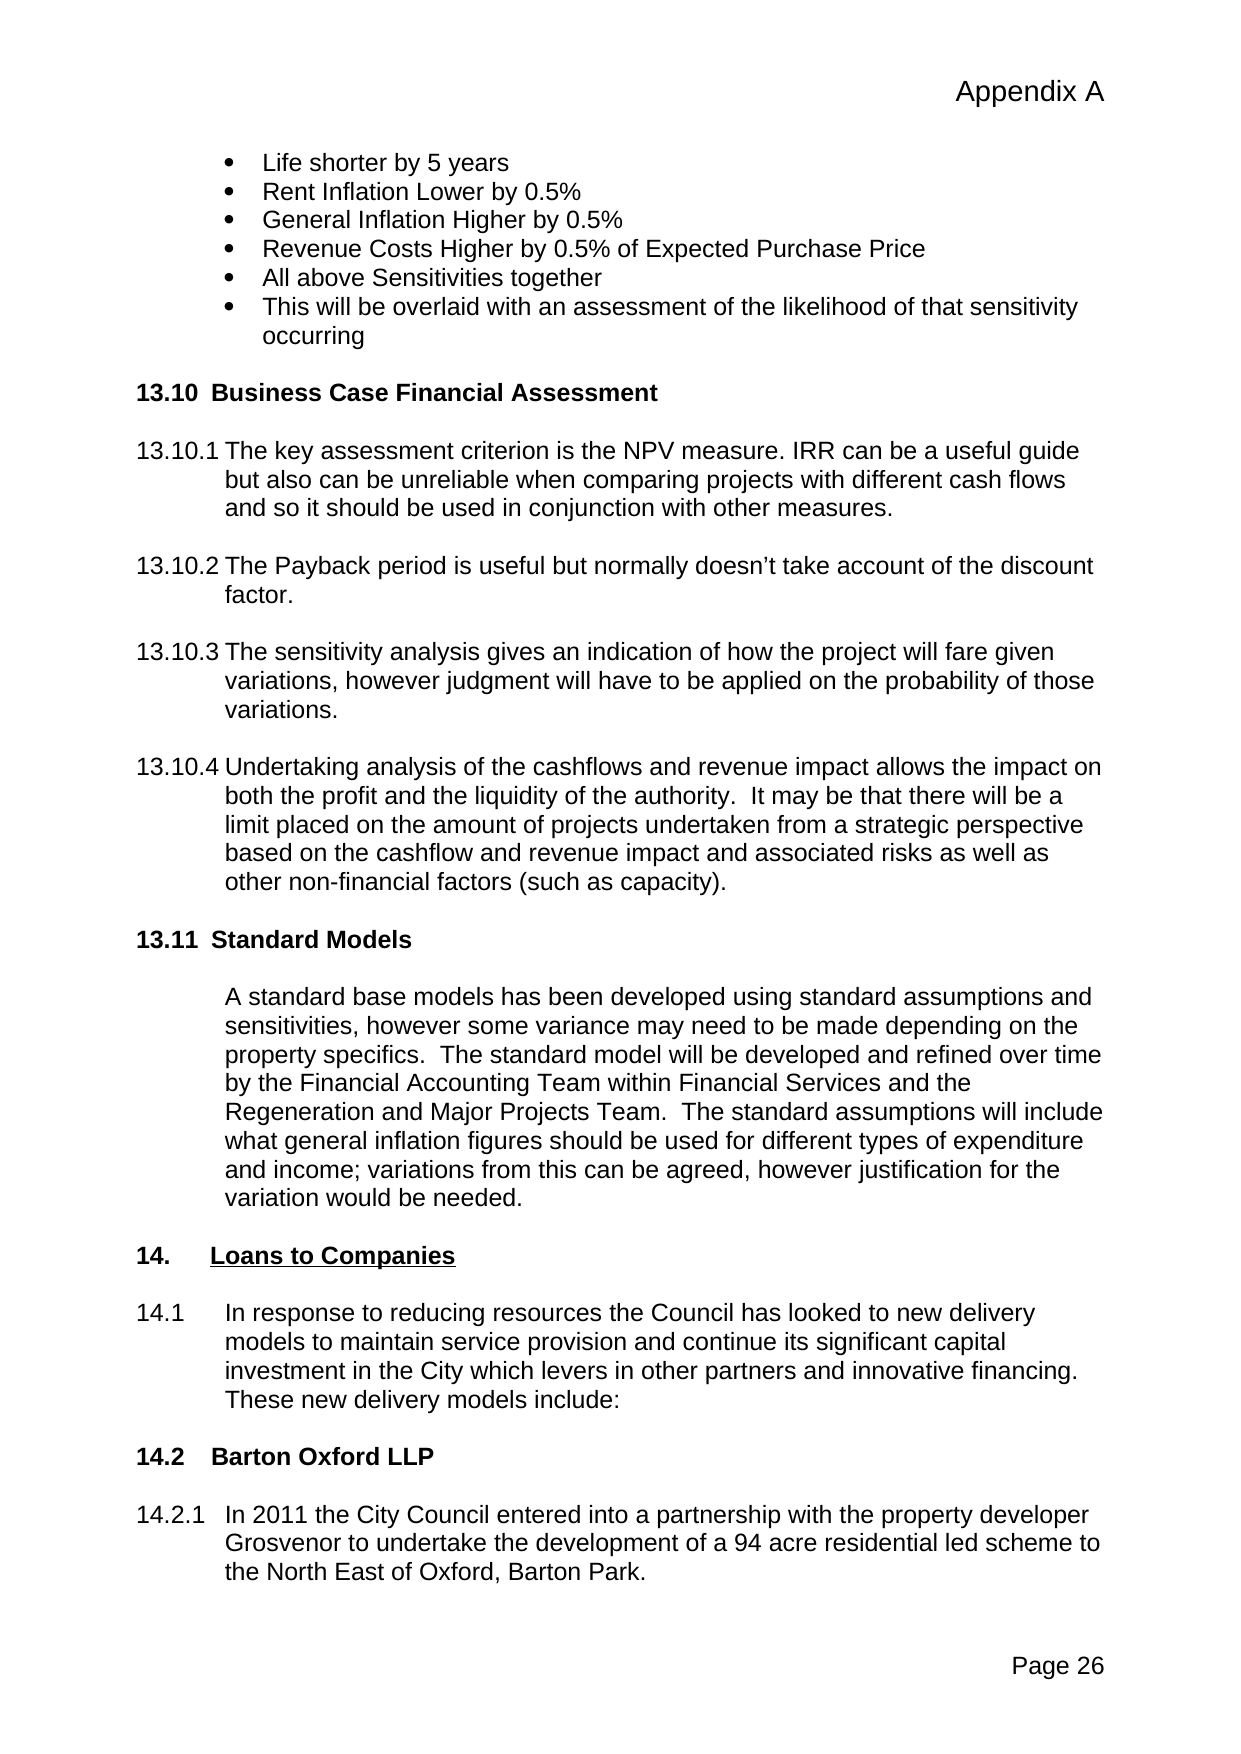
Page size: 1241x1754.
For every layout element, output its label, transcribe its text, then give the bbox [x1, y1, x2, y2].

list 13.10.2 The Payback period is useful but normally doesn’t take account of the discount factor. [136, 551, 1104, 608]
list 13.10.1 The key assessment criterion is the NPV measure. IRR can be a useful guide but also can be unreliable when comparing projects with different cash flows and so it should be used in conjunction with other measures. [136, 436, 1104, 522]
list General Inflation Higher by 0.5% [224, 205, 1104, 234]
subtitle 13.11 Standard Models [136, 924, 1104, 953]
text 14.2.1 In 2011 the City Council entered into a partnership with the property developer Grosvenor to undertake the development of a 94 acre residential led scheme to the North East of Oxford, Barton Park. [136, 1499, 1104, 1586]
subtitle Loans to Companies [136, 1241, 1104, 1269]
list All above Sensitivities together [224, 263, 1104, 292]
subtitle 13.10 Business Case Financial Assessment [136, 378, 1104, 407]
list A standard base models has been developed using standard assumptions and sensitivities, however some variance may need to be made depending on the property specifics. The standard model will be developed and refined over time by the Financial Accounting Team within Financial Services and the Regeneration and Major Projects Team. The standard assumptions will include what general inflation figures should be used for different types of expenditure and income; variations from this can be agreed, however justification for the variation would be needed. [224, 982, 1104, 1212]
list Revenue Costs Higher by 0.5% of Expected Purchase Price [224, 234, 1104, 263]
list 13.10.3 The sensitivity analysis gives an indication of how the project will fare given variations, however judgment will have to be applied on the probability of those variations. [136, 637, 1104, 723]
text 14.1 In response to reducing resources the Council has looked to new delivery models to maintain service provision and continue its significant capital investment in the City which levers in other partners and innovative financing. These new delivery models include: [136, 1298, 1104, 1413]
list Rent Inflation Lower by 0.5% [224, 177, 1104, 205]
list 13.10.4 Undertaking analysis of the cashflows and revenue impact allows the impact on both the profit and the liquidity of the authority. It may be that there will be a limit placed on the amount of projects undertaken from a strategic perspective based on the cashflow and revenue impact and associated risks as well as other non-financial factors (such as capacity). [136, 752, 1104, 896]
list Life shorter by 5 years [224, 148, 1104, 177]
subtitle 14.2 Barton Oxford LLP [136, 1442, 1104, 1471]
list This will be overlaid with an assessment of the likelihood of that sensitivity occurring [224, 292, 1104, 349]
